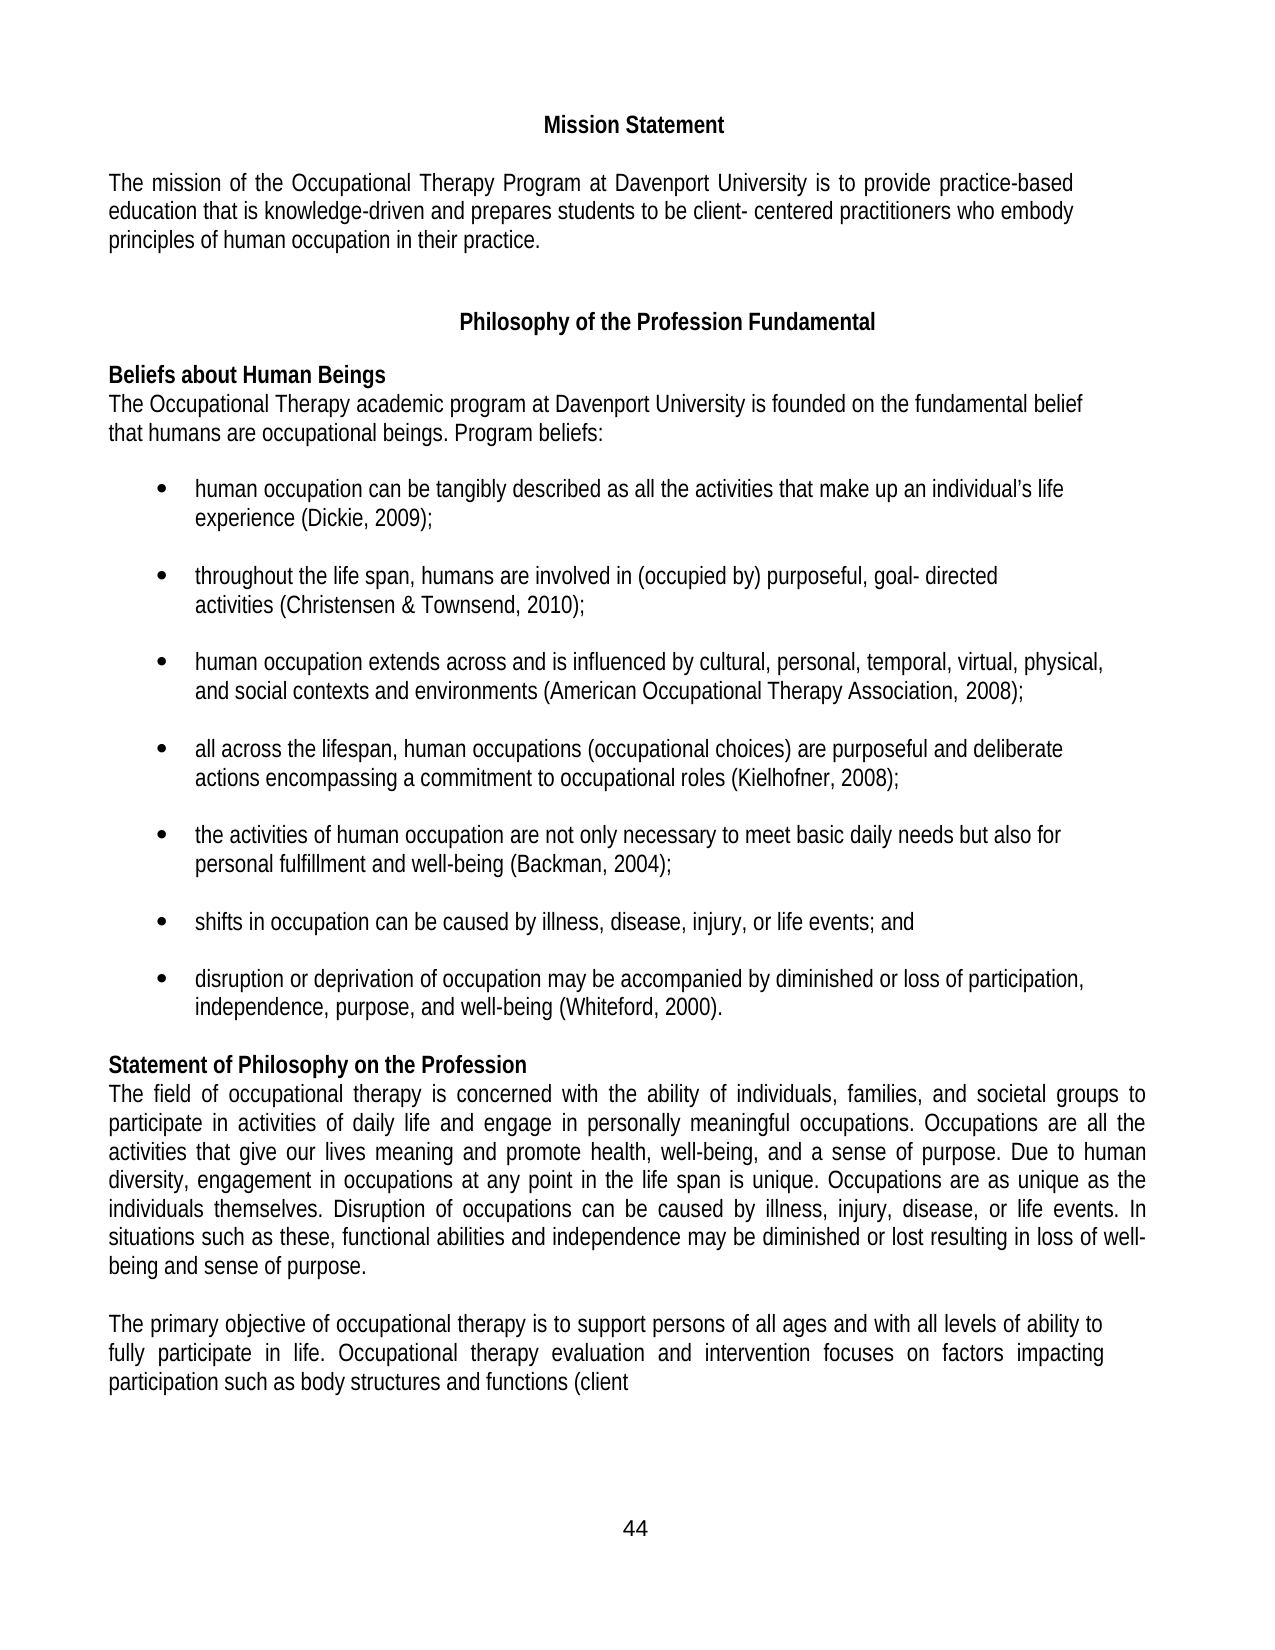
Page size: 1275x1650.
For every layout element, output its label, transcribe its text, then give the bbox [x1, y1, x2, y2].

list shifts in occupation can be caused by illness, disease, injury, or life events; and [157, 907, 1160, 936]
subtitle Philosophy of the Profession Fundamental Beliefs about Human Beings [108, 283, 927, 389]
list disruption or deprivation of occupation may be accompanied by diminished or loss of participation, independence, purpose, and well-being (Whiteford, 2000). [157, 964, 1123, 1021]
list human occupation can be tangibly described as all the activities that make up an individual’s life experience (Dickie, 2009); [157, 475, 1080, 532]
text The field of occupational therapy is concerned with the ability of individuals, families, and societal groups to participate in activities of daily life and engage in personally meaningful occupations. Occupations are all the activities that give our lives meaning and promote health, well-being, and a sense of purpose. Due to human diversity, engagement in occupations at any point in the life span is unique. Occupations are as unique as the individuals themselves. Disruption of occupations can be caused by illness, injury, disease, or life events. In situations such as these, functional abilities and independence may be diminished or lost resulting in loss of well-being and sense of purpose. [108, 1079, 1149, 1280]
list throughout the life span, humans are involved in (occupied by) purposeful, goal- directed activities (Christensen & Townsend, 2010); [157, 561, 1072, 618]
subtitle Statement of Philosophy on the Profession [108, 1051, 1160, 1079]
list the activities of human occupation are not only necessary to meet basic daily needs but also for personal fulfillment and well-being (Backman, 2004); [157, 821, 1114, 878]
subtitle Mission Statement [510, 110, 758, 139]
text The primary objective of occupational therapy is to support persons of all ages and with all levels of ability to fully participate in life. Occupational therapy evaluation and intervention focuses on factors impacting participation such as body structures and functions (client [108, 1309, 1107, 1395]
list all across the lifespan, human occupations (occupational choices) are purposeful and deliberate actions encompassing a commitment to occupational roles (Kielhofner, 2008); [157, 734, 1130, 792]
list human occupation extends across and is influenced by cultural, personal, temporal, virtual, physical, and social contexts and environments (American Occupational Therapy Association, 2008); [157, 648, 1113, 705]
text The Occupational Therapy academic program at Davenport University is founded on the fundamental belief that humans are occupational beings. Program beliefs: [108, 389, 1084, 446]
text The mission of the Occupational Therapy Program at Davenport University is to provide practice-based education that is knowledge-driven and prepares students to be client- centered practitioners who embody principles of human occupation in their practice. [108, 168, 1077, 253]
